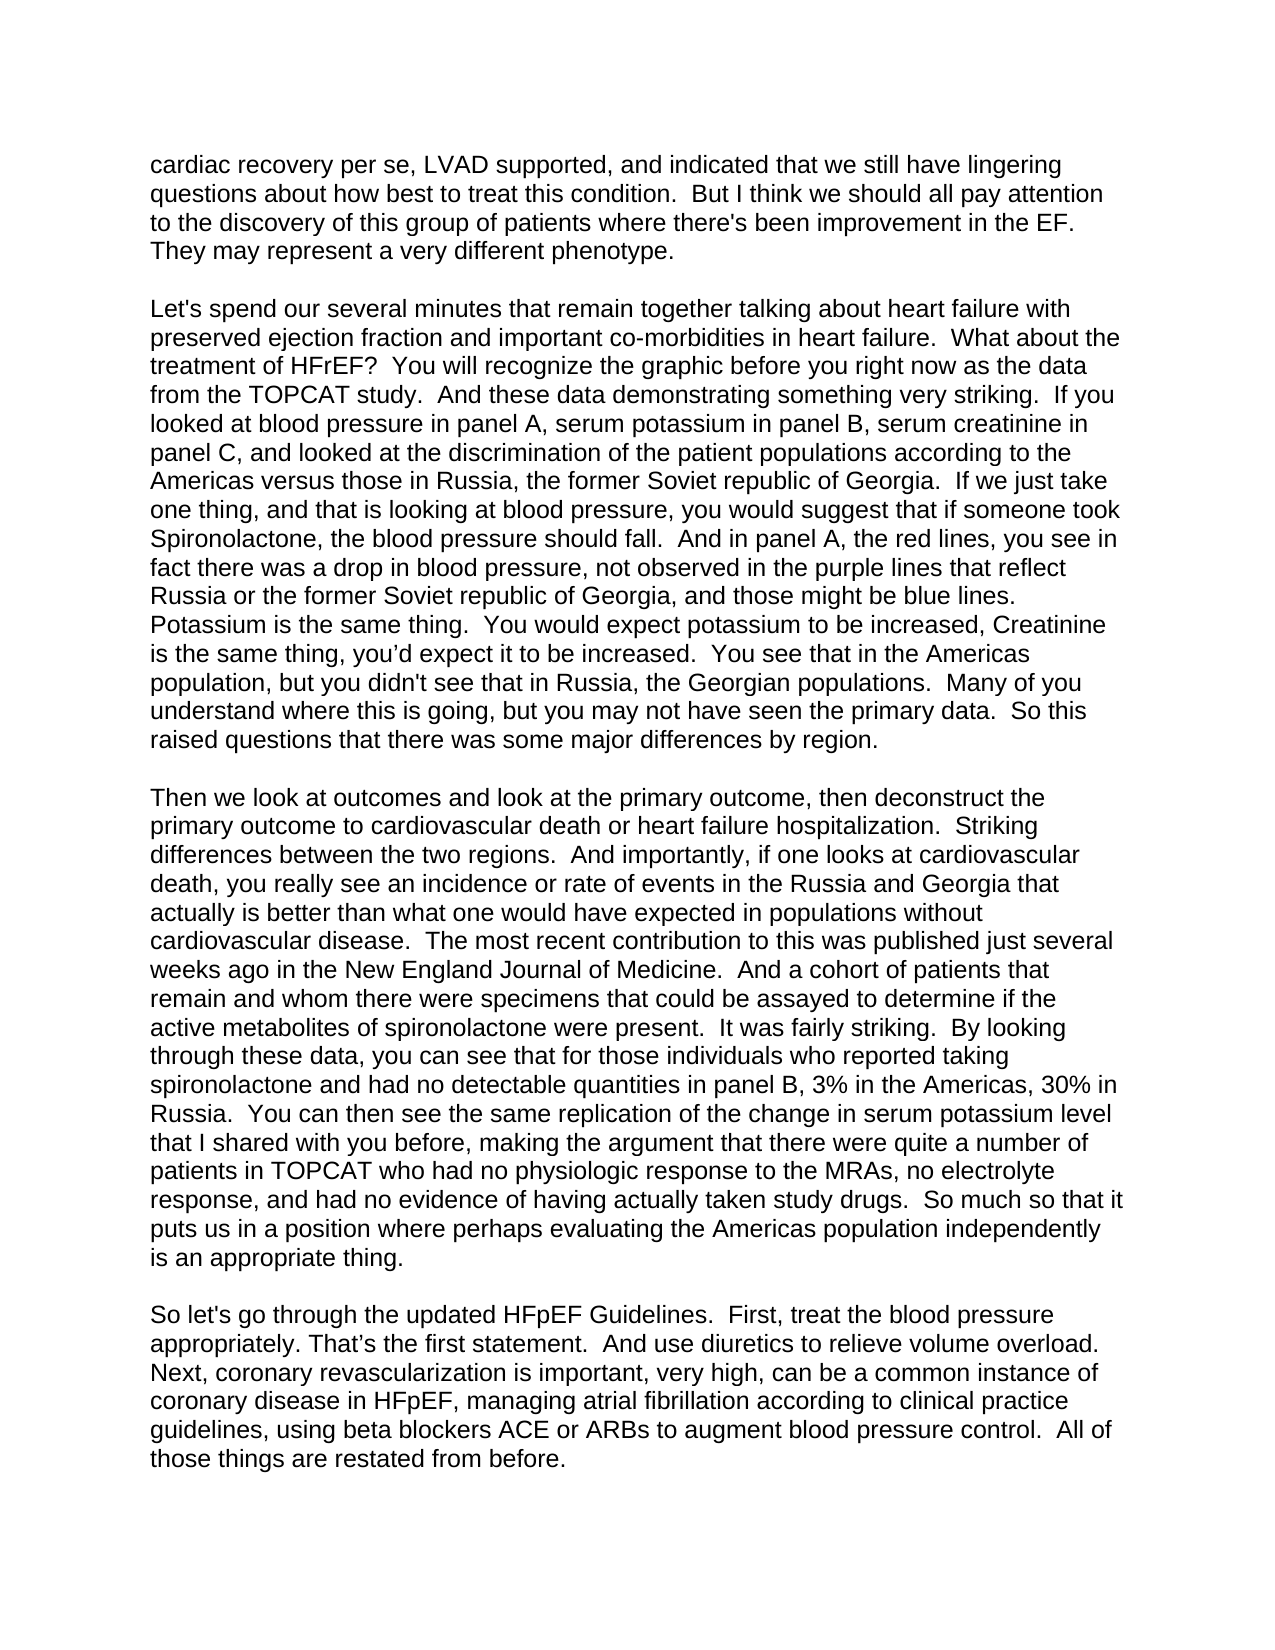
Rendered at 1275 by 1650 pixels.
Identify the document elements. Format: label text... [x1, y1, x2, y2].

text So let's go through the updated HFpEF Guidelines. First, treat the blood pressure appropriately. That’s the first statement. And use diuretics to relieve volume overload. Next, coronary revascularization is important, very high, can be a common instance of coronary disease in HFpEF, managing atrial fibrillation according to clinical practice guidelines, using beta blockers ACE or ARBs to augment blood pressure control. All of those things are restated from before. [150, 1300, 1125, 1472]
text Let's spend our several minutes that remain together talking about heart failure with preserved ejection fraction and important co-morbidities in heart failure. What about the treatment of HFrEF? You will recognize the graphic before you right now as the data from the TOPCAT study. And these data demonstrating something very striking. If you looked at blood pressure in panel A, serum potassium in panel B, serum creatinine in panel C, and looked at the discrimination of the patient populations according to the Americas versus those in Russia, the former Soviet republic of Georgia. If we just take one thing, and that is looking at blood pressure, you would suggest that if someone took Spironolactone, the blood pressure should fall. And in panel A, the red lines, you see in fact there was a drop in blood pressure, not observed in the purple lines that reflect Russia or the former Soviet republic of Georgia, and those might be blue lines. Potassium is the same thing. You would expect potassium to be increased, Creatinine is the same thing, you’d expect it to be increased. You see that in the Americas population, but you didn't see that in Russia, the Georgian populations. Many of you understand where this is going, but you may not have seen the primary data. So this raised questions that there was some major differences by region. [150, 294, 1125, 754]
text Then we look at outcomes and look at the primary outcome, then deconstruct the primary outcome to cardiovascular death or heart failure hospitalization. Striking differences between the two regions. And importantly, if one looks at cardiovascular death, you really see an incidence or rate of events in the Russia and Georgia that actually is better than what one would have expected in populations without cardiovascular disease. The most recent contribution to this was published just several weeks ago in the New England Journal of Medicine. And a cohort of patients that remain and whom there were specimens that could be assayed to determine if the active metabolites of spironolactone were present. It was fairly striking. By looking through these data, you can see that for those individuals who reported taking spironolactone and had no detectable quantities in panel B, 3% in the Americas, 30% in Russia. You can then see the same replication of the change in serum potassium level that I shared with you before, making the argument that there were quite a number of patients in TOPCAT who had no physiologic response to the MRAs, no electrolyte response, and had no evidence of having actually taken study drugs. So much so that it puts us in a position where perhaps evaluating the Americas population independently is an appropriate thing. [150, 782, 1125, 1271]
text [150, 150, 1125, 265]
